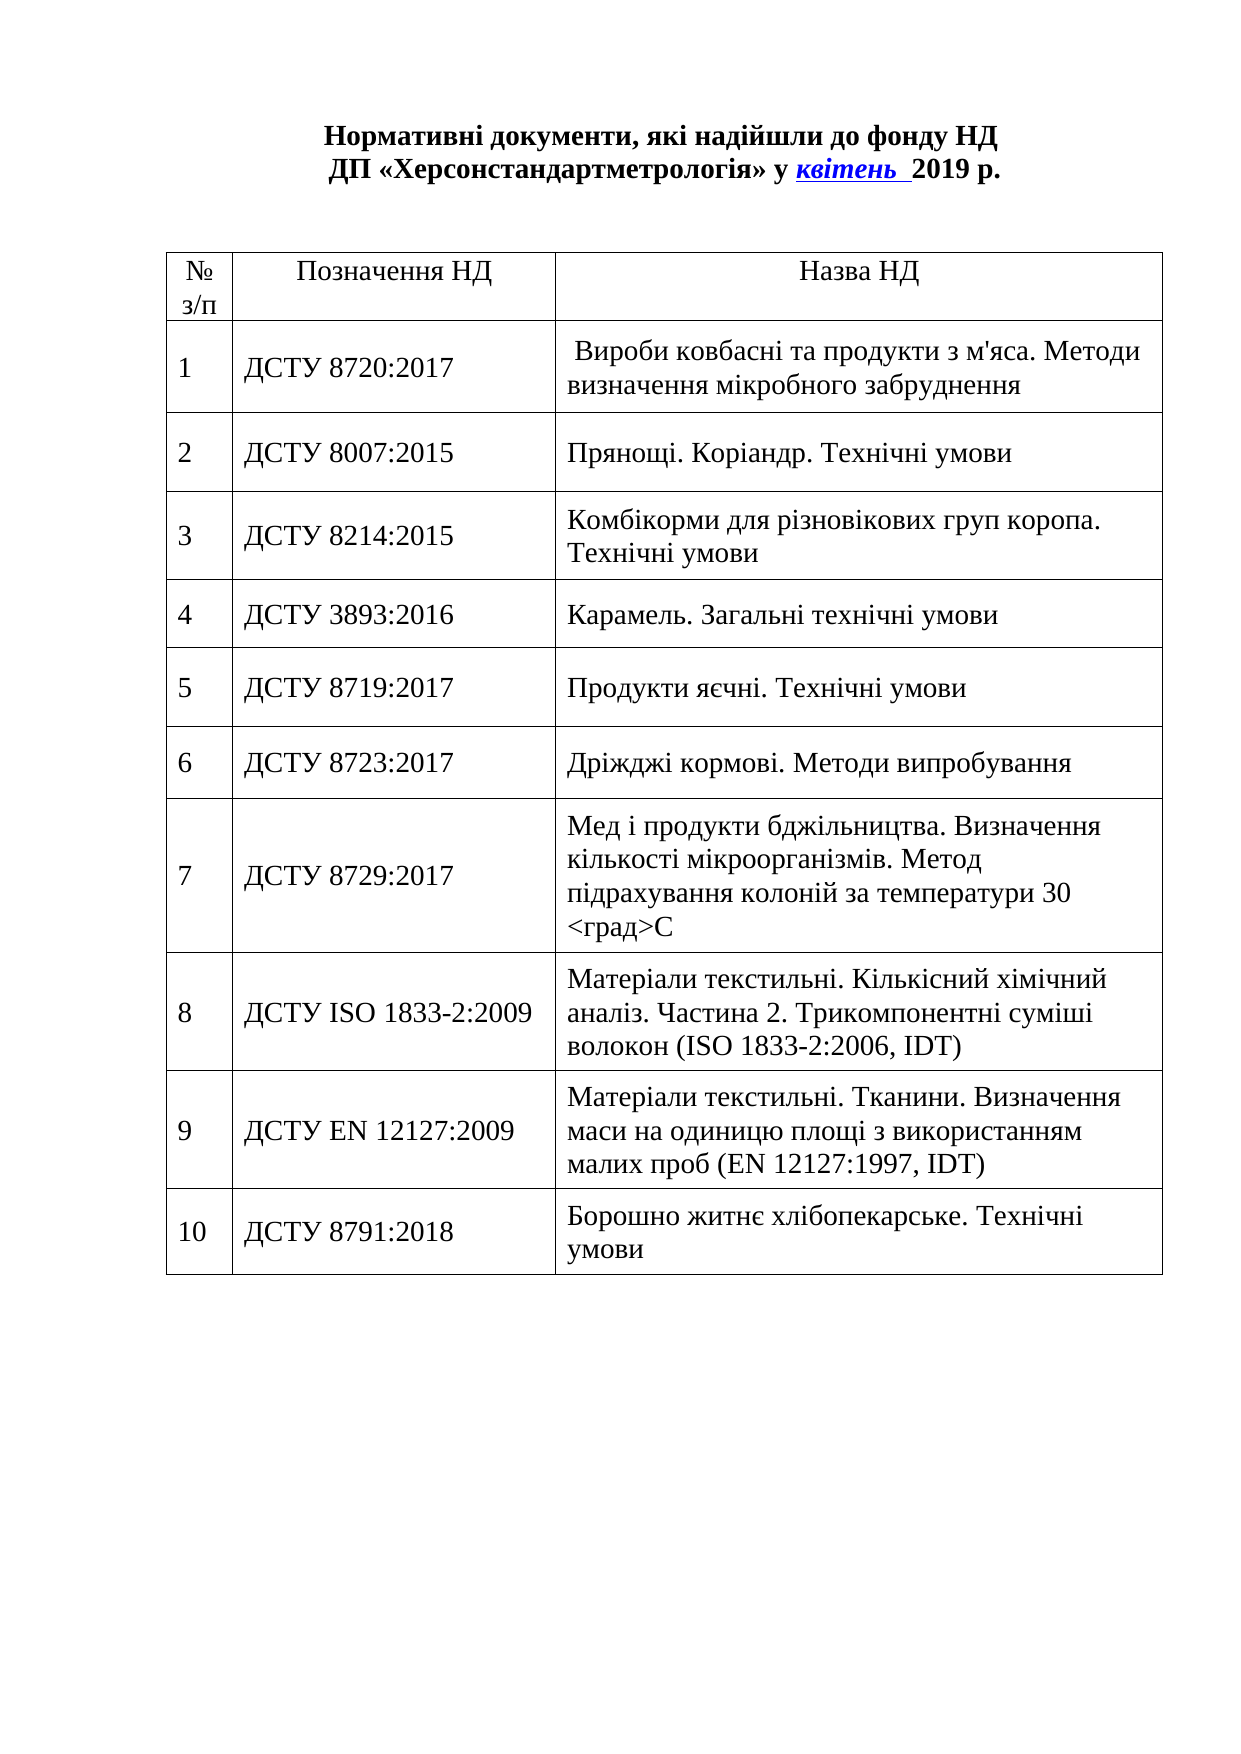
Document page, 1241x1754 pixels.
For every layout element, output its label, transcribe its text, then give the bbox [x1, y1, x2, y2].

table_cell Матеріали текстильні. Кількісний хімічний аналіз. Частина 2. Трикомпонентні суміші волокон (ISO 1833-2:2006, IDT) [556, 953, 1162, 1070]
table_cell Мед i продукти бджільництва. Визначення кількості мікроорганізмів. Метод підрахування колоній за температури 30 <град>С [556, 799, 1162, 952]
table_cell Продукти яєчні. Технічні умови [556, 648, 1162, 726]
table_cell ДСТУ EN 12127:2009 [233, 1071, 555, 1188]
table_cell ДСТУ 8729:2017 [233, 799, 555, 952]
table_cell 10 [167, 1189, 232, 1274]
table_header № з/п [167, 253, 232, 320]
table_cell 1 [167, 321, 232, 412]
table_cell ДСТУ 8007:2015 [233, 413, 555, 491]
table_cell Прянощі. Коріандр. Технічні умови [556, 413, 1162, 491]
table_cell ДСТУ 8214:2015 [233, 492, 555, 579]
table_cell 3 [167, 492, 232, 579]
table_cell ДСТУ 8719:2017 [233, 648, 555, 726]
table_cell 6 [167, 727, 232, 797]
table_cell ДСТУ 8723:2017 [233, 727, 555, 797]
table_cell Борошно житнє хлібопекарське. Технічні умови [556, 1189, 1162, 1274]
table_cell ДСТУ 3893:2016 [233, 580, 555, 647]
table_cell ДСТУ 8720:2017 [233, 321, 555, 412]
table_cell Вироби ковбасні та продукти з м'яса. Методи визначення мікробного забруднення [556, 321, 1162, 412]
table_cell 5 [167, 648, 232, 726]
table_header Назва НД [556, 253, 1162, 320]
table_cell 7 [167, 799, 232, 952]
table_cell 8 [167, 953, 232, 1070]
table_cell Комбікорми для різновікових груп коропа. Технічні умови [556, 492, 1162, 579]
table_cell 4 [167, 580, 232, 647]
table_cell Матеріали текстильні. Тканини. Визначення маси на одиницю площі з використанням малих проб (EN 12127:1997, IDT) [556, 1071, 1162, 1188]
table_cell Дріжджі кормові. Методи випробування [556, 727, 1162, 797]
table_cell ДСТУ ISO 1833-2:2009 [233, 953, 555, 1070]
table_cell ДСТУ 8791:2018 [233, 1189, 555, 1274]
text Нормативні документи, які надійшли до фонду НД ДП «Херсонстандартметрологія» у квітень 2019 р. [177, 118, 1152, 185]
table_cell 9 [167, 1071, 232, 1188]
table_header Позначення НД [233, 253, 555, 320]
table_cell Карамель. Загальні технічні умови [556, 580, 1162, 647]
table_cell 2 [167, 413, 232, 491]
